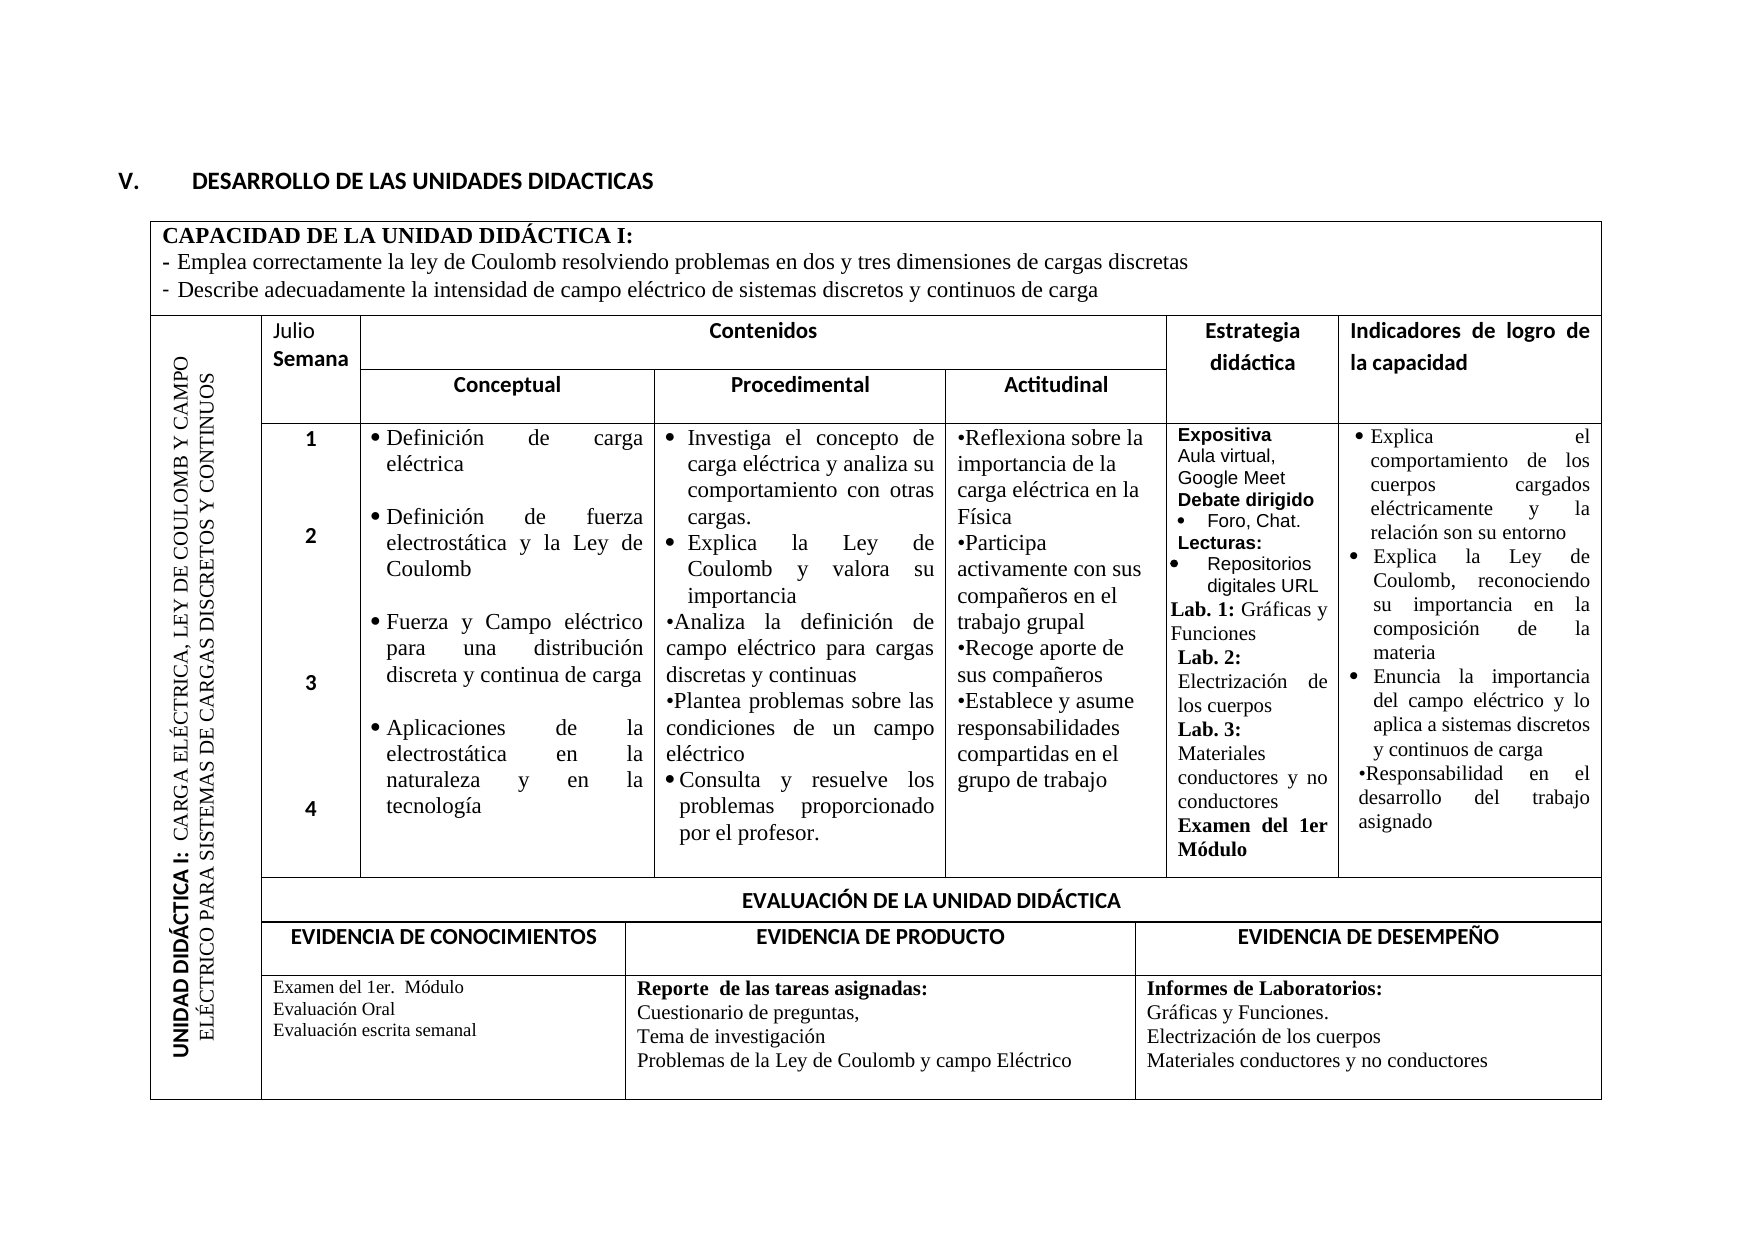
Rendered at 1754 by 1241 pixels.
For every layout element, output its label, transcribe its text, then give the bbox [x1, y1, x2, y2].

table_cell EVIDENCIA DE CONOCIMIENTOS [262, 923, 625, 975]
table_cell Conceptual [361, 370, 654, 423]
table_cell Investiga el concepto de carga eléctrica y analiza su comportamiento con otras cargas. Explica la Ley de Coulomb y valora su importancia •Analiza la definición de campo eléctrico para cargas discretas y continuas •Plantea problemas sobre las condiciones de un campo eléctrico Consulta y resuelve los problemas proporcionado por el profesor. [655, 424, 945, 877]
table_cell Julio Semana [262, 316, 360, 423]
table_cell Examen del 1er. Módulo Evaluación Oral Evaluación escrita semanal [262, 976, 625, 1099]
table_cell Actitudinal [946, 370, 1166, 423]
table_cell EVIDENCIA DE PRODUCTO [626, 923, 1135, 975]
table_cell Estrategia didáctica [1167, 316, 1338, 423]
table_cell Procedimental [655, 370, 945, 423]
text V. DESARROLLO DE LAS UNIDADES DIDACTICAS [118, 165, 1665, 196]
table_cell 1 2 3 4 [262, 424, 360, 877]
table_cell Expositiva Aula virtual, Google Meet Debate dirigido Foro, Chat. Lecturas: Repositorios digitales URL Lab. 1: Gráficas y Funciones Lab. 2: Electrización de los cuerpos Lab. 3: Materiales conductores y no conductores Examen del 1er Módulo [1167, 424, 1338, 877]
table_cell Reporte de las tareas asignadas: Cuestionario de preguntas, Tema de investigación Problemas de la Ley de Coulomb y campo Eléctrico [626, 976, 1135, 1099]
table_header CAPACIDAD DE LA UNIDAD DIDÁCTICA I: Emplea correctamente la ley de Coulomb resolviendo problemas en dos y tres dimensiones de cargas discretas Describe adecuadamente la intensidad de campo eléctrico de sistemas discretos y continuos de carga [151, 222, 1601, 315]
table_cell Contenidos [361, 316, 1166, 369]
table_cell EVALUACIÓN DE LA UNIDAD DIDÁCTICA [262, 878, 1601, 921]
table_cell Indicadores de logro de la capacidad [1339, 316, 1601, 423]
table_cell UNIDAD DIDÁCTICA I: CARGA ELÉCTRICA, LEY DE COULOMB Y CAMPO ELÉCTRICO PARA SISTEMAS DE CARGAS DISCRETOS Y CONTINUOS [151, 316, 261, 1099]
table_cell Definición de carga eléctrica Definición de fuerza electrostática y la Ley de Coulomb Fuerza y Campo eléctrico para una distribución discreta y continua de carga Aplicaciones de la electrostática en la naturaleza y en la tecnología [361, 424, 654, 877]
table_cell •Reflexiona sobre la importancia de la carga eléctrica en la Física •Participa activamente con sus compañeros en el trabajo grupal •Recoge aporte de sus compañeros •Establece y asume responsabilidades compartidas en el grupo de trabajo [946, 424, 1166, 877]
table_cell Informes de Laboratorios: Gráficas y Funciones. Electrización de los cuerpos Materiales conductores y no conductores [1136, 976, 1601, 1099]
table_cell EVIDENCIA DE DESEMPEÑO [1136, 923, 1601, 975]
table_cell Explica el comportamiento de los cuerpos cargados eléctricamente y la relación son su entorno Explica la Ley de Coulomb, reconociendo su importancia en la composición de la materia Enuncia la importancia del campo eléctrico y lo aplica a sistemas discretos y continuos de carga •Responsabilidad en el desarrollo del trabajo asignado [1339, 424, 1601, 877]
